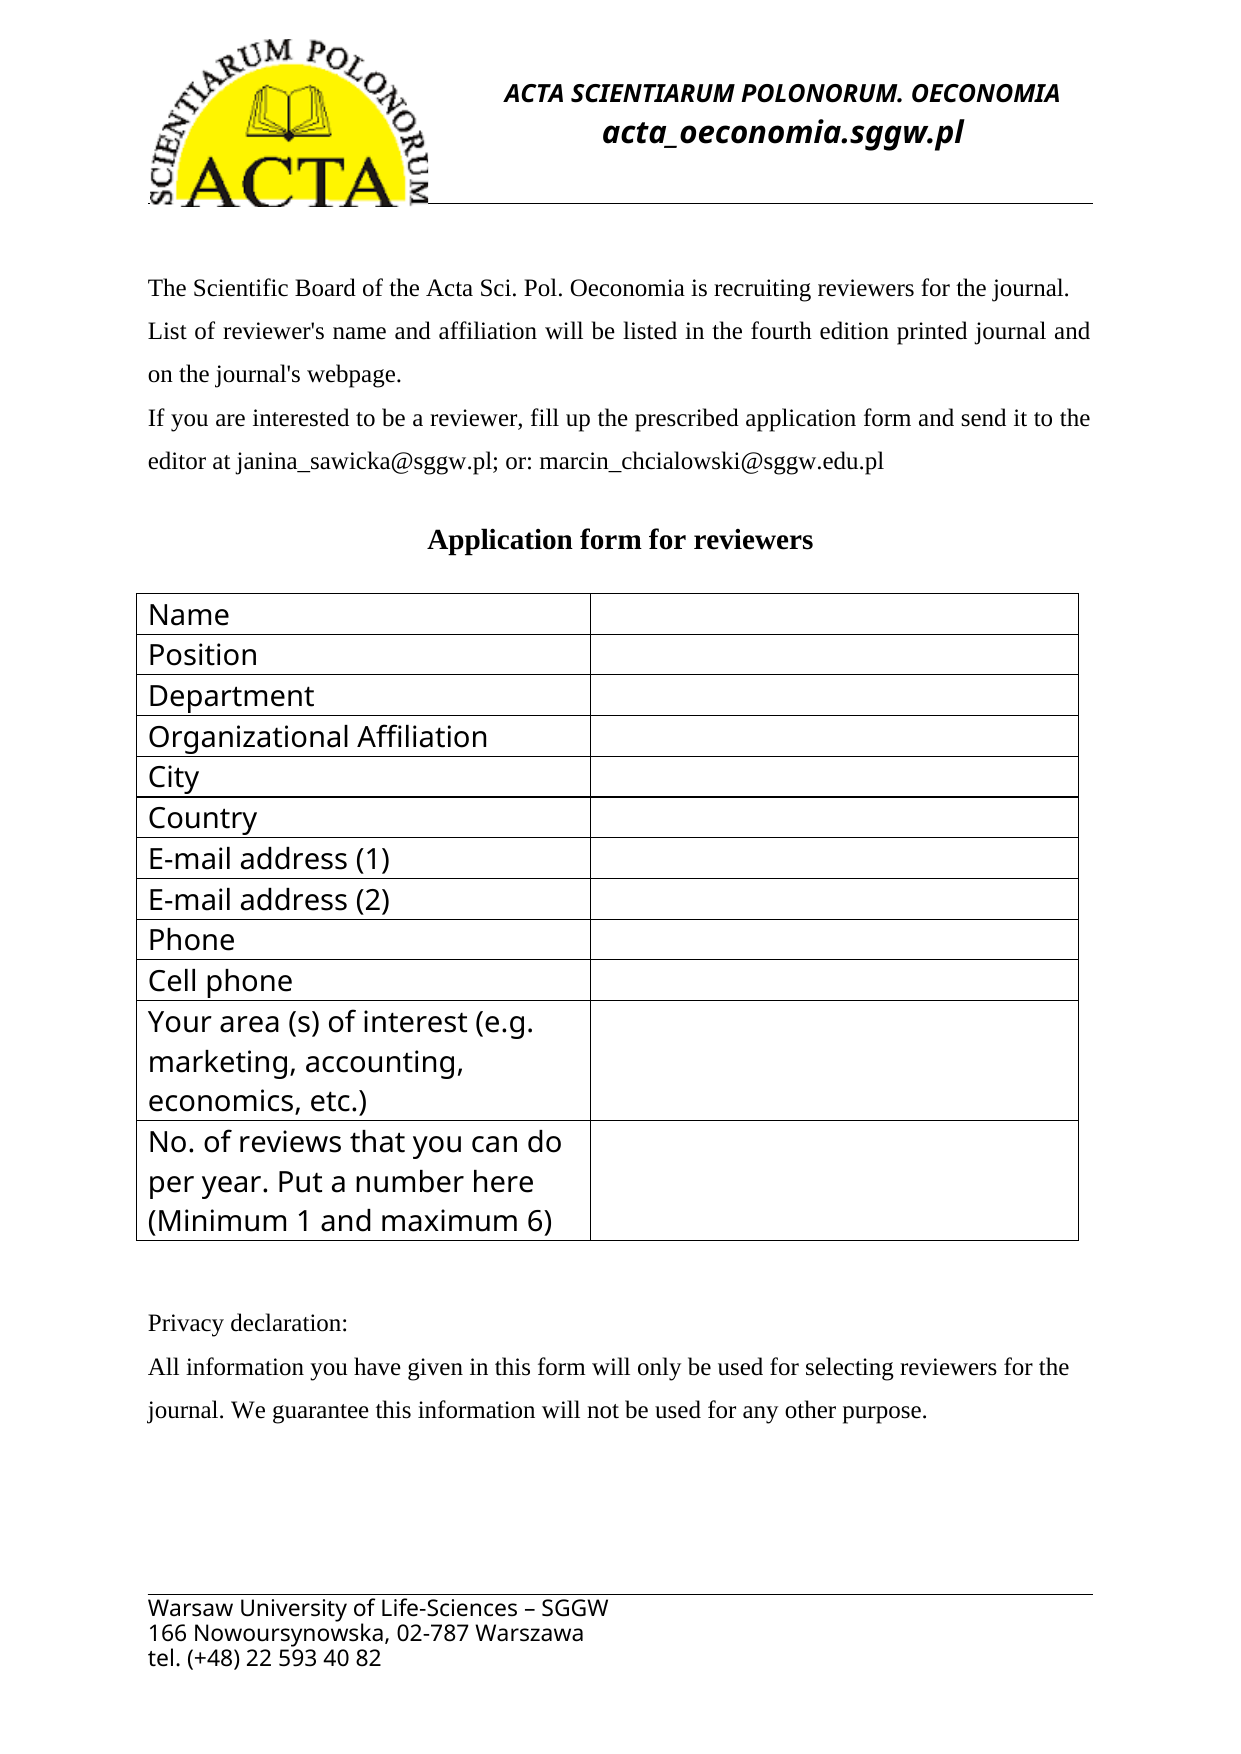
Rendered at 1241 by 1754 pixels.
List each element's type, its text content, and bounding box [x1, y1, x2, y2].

table_cell Department [137, 675, 590, 715]
text Application form for reviewers [148, 522, 1093, 556]
text List of reviewer's name and affiliation will be listed in the fourth edition printed journal and on the journal's webpage. [148, 316, 1093, 388]
table_cell [591, 879, 1078, 919]
table_cell Phone [137, 920, 590, 959]
table_cell No. of reviews that you can do per year. Put a number here (Minimum 1 and maximum 6) [137, 1121, 590, 1240]
text If you are interested to be a reviewer, fill up the prescribed application form and send it to the editor at janina_sawicka@sggw.pl; or: marcin_chcialowski@sggw.edu.pl [148, 403, 1093, 474]
table_cell [591, 1001, 1078, 1120]
table_cell Cell phone [137, 960, 590, 1000]
table_header Name [137, 594, 590, 633]
text All information you have given in this form will only be used for selecting reviewers for the journal. We guarantee this information will not be used for any other purpose. [148, 1352, 1093, 1423]
text Privacy declaration: [148, 1308, 1093, 1337]
table_cell [591, 757, 1078, 796]
table_cell E-mail address (1) [137, 838, 590, 878]
table_cell Position [137, 635, 590, 674]
table_cell [591, 1121, 1078, 1240]
table_header [591, 594, 1078, 633]
table_cell [591, 798, 1078, 837]
table_cell [591, 635, 1078, 674]
table_cell Country [137, 798, 590, 837]
table_cell E-mail address (2) [137, 879, 590, 919]
picture [150, 39, 429, 207]
table_cell [591, 716, 1078, 756]
table_cell [591, 960, 1078, 1000]
table_cell City [137, 757, 590, 796]
table_cell [591, 838, 1078, 878]
table_cell Your area (s) of interest (e.g. marketing, accounting, economics, etc.) [137, 1001, 590, 1120]
table_cell [591, 920, 1078, 959]
table_cell [591, 675, 1078, 715]
text The Scientific Board of the Acta Sci. Pol. Oeconomia is recruiting reviewers for the journal. [148, 273, 1093, 302]
table_cell Organizational Affiliation [137, 716, 590, 756]
